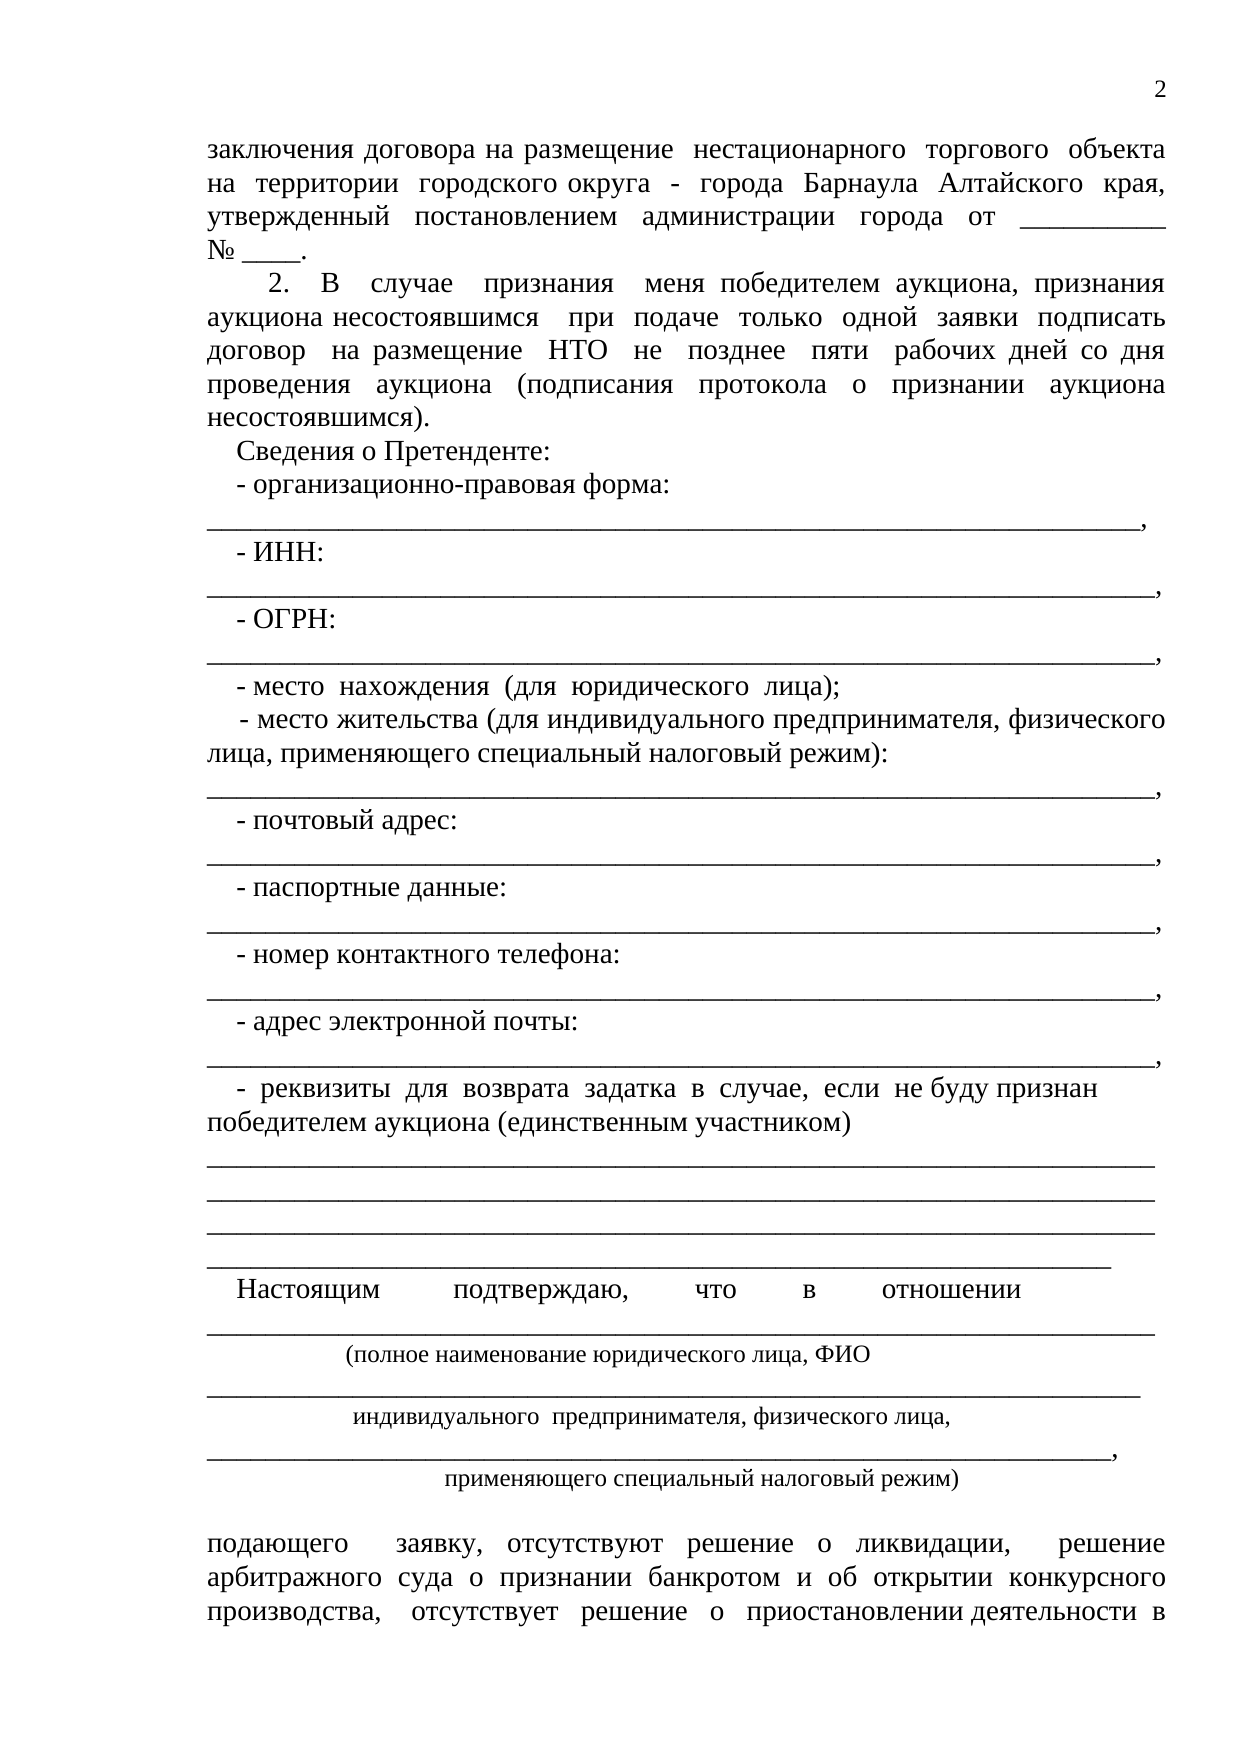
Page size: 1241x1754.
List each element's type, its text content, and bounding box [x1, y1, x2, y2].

text _________________________________________________________________, [207, 634, 1167, 668]
text победителем аукциона (единственным участником) [207, 1104, 1167, 1137]
text _________________________________________________________________ [207, 1204, 1167, 1238]
text ______________________________________________________________, [207, 1430, 1167, 1463]
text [207, 1526, 1167, 1626]
text 2. В случае признания меня победителем аукциона, признания аукциона несостоявшимся при подаче только одной заявки подписать договор на размещение НТО не позднее пяти рабочих дней со дня проведения аукциона (подписания протокола о признании аукциона несостоявшимся). [207, 265, 1167, 433]
text - номер контактного телефона: [207, 936, 1167, 970]
text - организационно-правовая форма: [207, 467, 1167, 500]
text - почтовый адрес: [207, 802, 1167, 836]
text ______________________________________________________________ [207, 1238, 1167, 1272]
text Настоящим подтверждаю, что в отношении [207, 1272, 1167, 1305]
text _________________________________________________________________ [207, 1137, 1167, 1171]
text _________________________________________________________________ [207, 1171, 1167, 1204]
text - ИНН: [207, 534, 1167, 567]
text индивидуального предпринимателя, физического лица, [207, 1401, 1167, 1430]
text - паспортные данные: [207, 869, 1167, 903]
text применяющего специальный налоговый режим) [207, 1463, 1167, 1492]
text (полное наименование юридического лица, ФИО [207, 1339, 1167, 1367]
text - место нахождения (для юридического лица); [207, 668, 1167, 701]
text _________________________________________________________________, [207, 1037, 1167, 1070]
text - ОГРН: [207, 601, 1167, 634]
text - реквизиты для возврата задатка в случае, если не буду признан [207, 1070, 1167, 1104]
text _________________________________________________________________, [207, 836, 1167, 869]
text ________________________________________________________________ [207, 1367, 1167, 1401]
text _________________________________________________________________, [207, 970, 1167, 1003]
text - место жительства (для индивидуального предпринимателя, физического лица, применяющего специальный налоговый режим): [207, 701, 1167, 768]
text Сведения о Претенденте: [207, 433, 1167, 467]
text _________________________________________________________________ [207, 1305, 1167, 1339]
text _________________________________________________________________, [207, 768, 1167, 802]
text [207, 131, 1167, 265]
text ________________________________________________________________, [207, 500, 1167, 534]
text _________________________________________________________________, [207, 903, 1167, 936]
text - адрес электронной почты: [207, 1003, 1167, 1037]
text _________________________________________________________________, [207, 567, 1167, 601]
